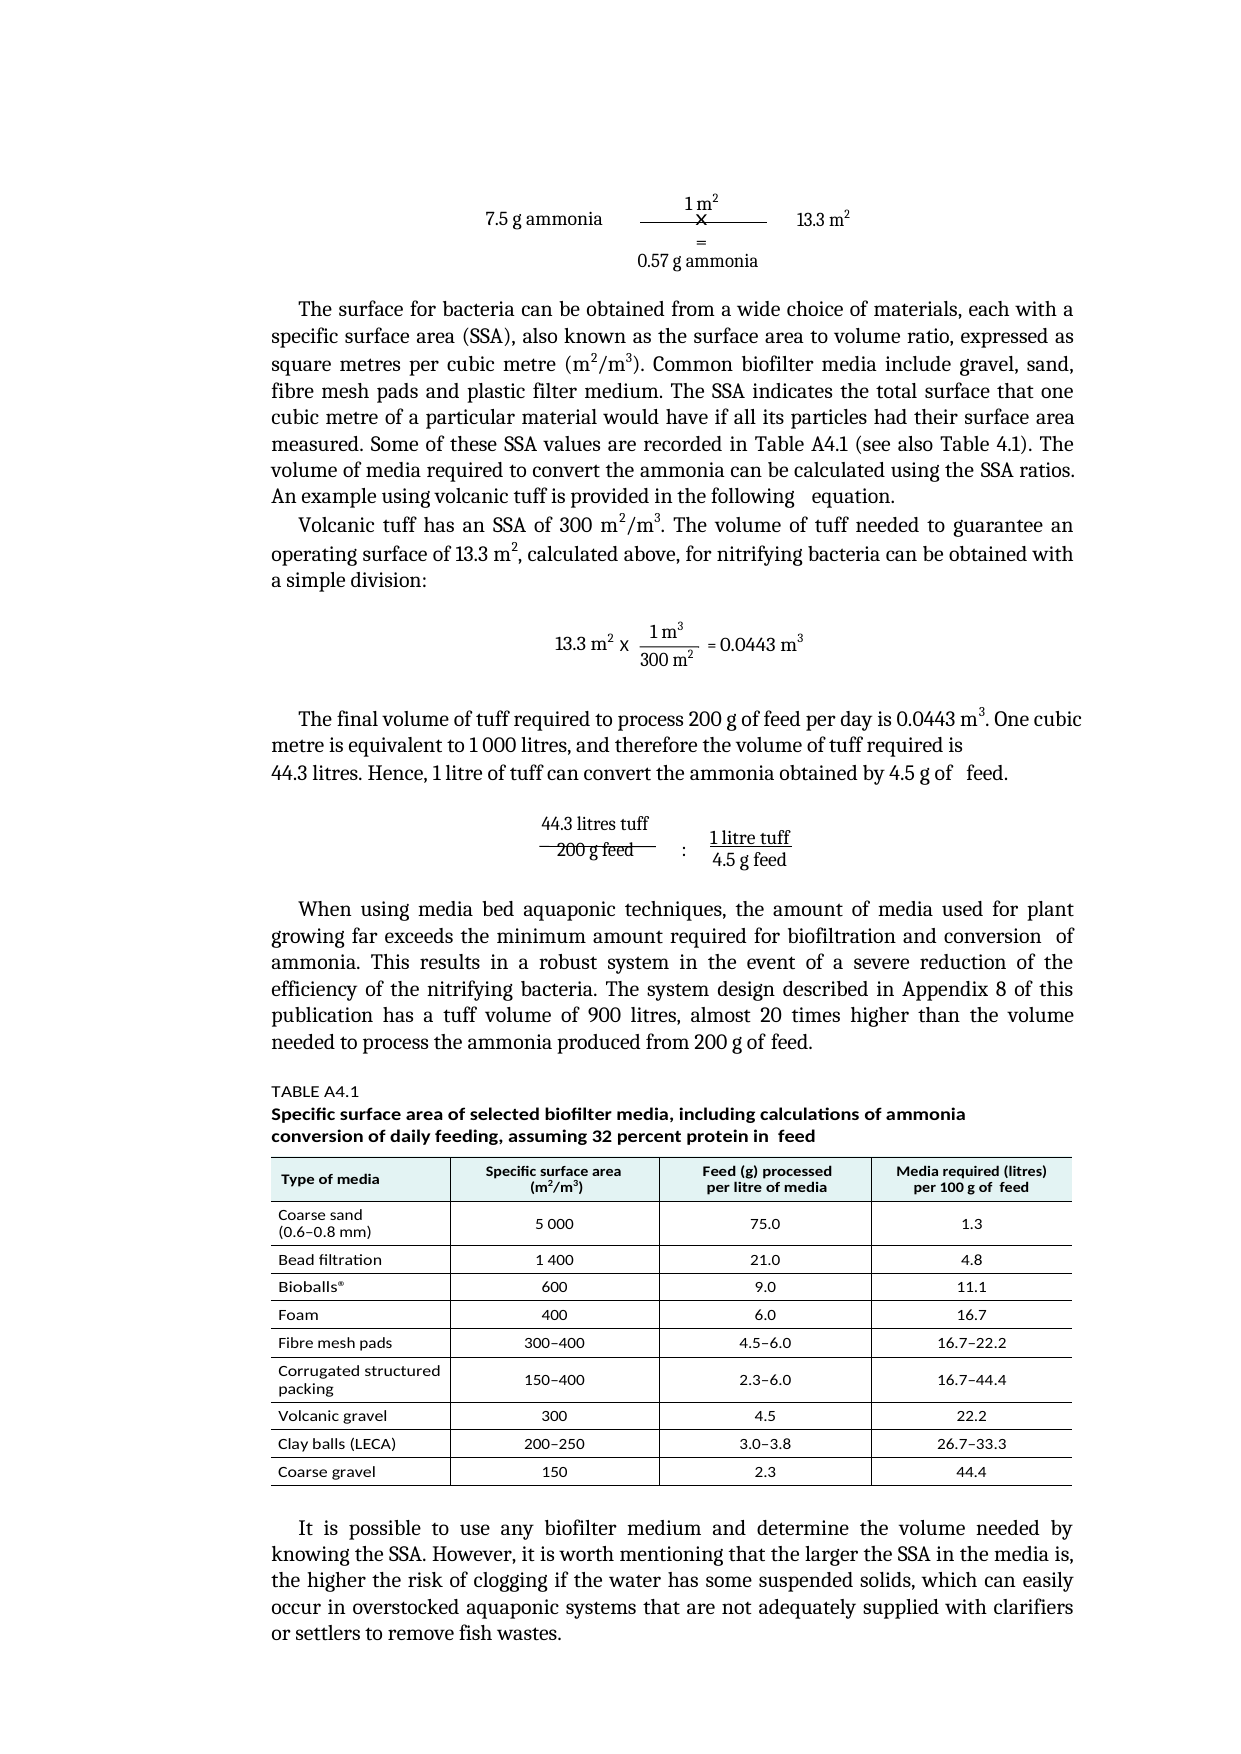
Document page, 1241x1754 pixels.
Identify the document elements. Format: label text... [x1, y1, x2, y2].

table_cell Foam [271, 1301, 450, 1328]
text Volcanic tuff has an SSA of 300 m2/m3. The volume of tuff needed to guarantee an operating surface of 13.3 m2, calculated above, for nitrifying bacteria can be obtained with a simple division: [271, 511, 1074, 593]
table_header Specific surface area (m2/m3) [451, 1158, 659, 1201]
table_cell 2.3–6.0 [660, 1358, 871, 1402]
table_cell 1 400 [451, 1246, 659, 1272]
text 13.3 m2 X [150, 631, 628, 657]
text It is possible to use any biofilter medium and determine the volume needed by knowing the SSA. However, it is worth mentioning that the larger the SSA in the media is, the higher the risk of clogging if the water has some suspended solids, which can easily occur in overstocked aquaponic systems that are not adequately supplied with clarifiers or settlers to remove fish wastes. [271, 1515, 1075, 1646]
table_cell 4.5 [660, 1403, 871, 1429]
table_cell 16.7–44.4 [872, 1358, 1072, 1402]
table_cell Bioballs® [271, 1274, 450, 1300]
table_cell 400 [451, 1301, 659, 1328]
table_cell 4.8 [872, 1246, 1072, 1272]
table_cell 16.7 [872, 1301, 1072, 1328]
table_cell Bead filtration [271, 1246, 450, 1272]
table_cell 75.0 [660, 1202, 871, 1245]
table_cell 200–250 [451, 1430, 659, 1457]
table_cell 6.0 [660, 1301, 871, 1328]
text 4.5 g feed [712, 851, 1086, 870]
text 44.3 litres tuff 200 g feed [541, 813, 656, 862]
table_cell Coarse sand (0.6–0.8 mm) [271, 1202, 450, 1245]
text The final volume of tuff required to process 200 g of feed per day is 0.0443 m3. One cubic metre is equivalent to 1 000 litres, and therefore the volume of tuff required is [271, 704, 1085, 758]
table_cell 11.1 [872, 1274, 1072, 1300]
text = 0.0443 m3 [707, 631, 1086, 656]
text X = [617, 215, 785, 253]
table_cell 21.0 [660, 1246, 871, 1272]
table_cell 4.5–6.0 [660, 1329, 871, 1357]
table_cell 44.4 [872, 1458, 1072, 1485]
text When using media bed aquaponic techniques, the amount of media used for plant growing far exceeds the minimum amount required for biofiltration and conversion of ammonia. This results in a robust system in the event of a severe reduction of the efficiency of the nitrifying bacteria. The system design described in Appendix 8 of this publication has a tuff volume of 900 litres, almost 20 times higher than the volume needed to process the ammonia produced from 200 g of feed. [271, 897, 1075, 1054]
table_cell 2.3 [660, 1458, 871, 1485]
table_cell 600 [451, 1274, 659, 1300]
text Specific surface area of selected biofilter media, including calculations of ammonia conversion of daily feeding, assuming 32 percent protein in feed [271, 1103, 1055, 1147]
text 13.3 m2 [797, 207, 1086, 232]
table_header Type of media [271, 1158, 450, 1201]
table_cell Coarse gravel [271, 1458, 450, 1485]
text 44.3 litres. Hence, 1 litre of tuff can convert the ammonia obtained by 4.5 g of feed. [271, 759, 1055, 785]
text 1 m2 [617, 195, 785, 215]
text TABLE A4.1 [271, 1081, 1055, 1101]
table_cell Volcanic gravel [271, 1403, 450, 1429]
table_cell 150–400 [451, 1358, 659, 1402]
table_cell 9.0 [660, 1274, 871, 1300]
table_cell 3.0–3.8 [660, 1430, 871, 1457]
table_cell 300 [451, 1403, 659, 1429]
text 0.57 g ammonia [637, 253, 785, 271]
table_cell 300–400 [451, 1329, 659, 1357]
table_header Media required (litres) per 100 g of feed [872, 1158, 1072, 1201]
table_header Feed (g) processed per litre of media [660, 1158, 871, 1201]
table_cell 1.3 [872, 1202, 1072, 1245]
text 300 m2 [640, 647, 698, 671]
table_cell Clay balls (LECA) [271, 1430, 450, 1457]
text 7.5 g ammonia [150, 208, 603, 231]
table_cell 26.7–33.3 [872, 1430, 1072, 1457]
table_cell 16.7–22.2 [872, 1329, 1072, 1357]
table_cell Corrugated structured packing [271, 1358, 450, 1402]
table_cell 5 000 [451, 1202, 659, 1245]
text 1 m3 [650, 619, 698, 643]
table_cell 22.2 [872, 1403, 1072, 1429]
table_cell Fibre mesh pads [271, 1329, 450, 1357]
table_cell 150 [451, 1458, 659, 1485]
text : 1 litre tuff [681, 820, 1086, 851]
text The surface for bacteria can be obtained from a wide choice of materials, each with a specific surface area (SSA), also known as the surface area to volume ratio, expressed as square metres per cubic metre (m2/m3). Common biofilter media include gravel, sand, fibre mesh pads and plastic filter medium. The SSA indicates the total surface that one cubic metre of a particular material would have if all its particles had their surface area measured. Some of these SSA values are recorded in Table A4.1 (see also Table 4.1). The volume of media required to convert the ammonia can be calculated using the SSA ratios. An example using volcanic tuff is provided in the following equation. [271, 297, 1075, 509]
